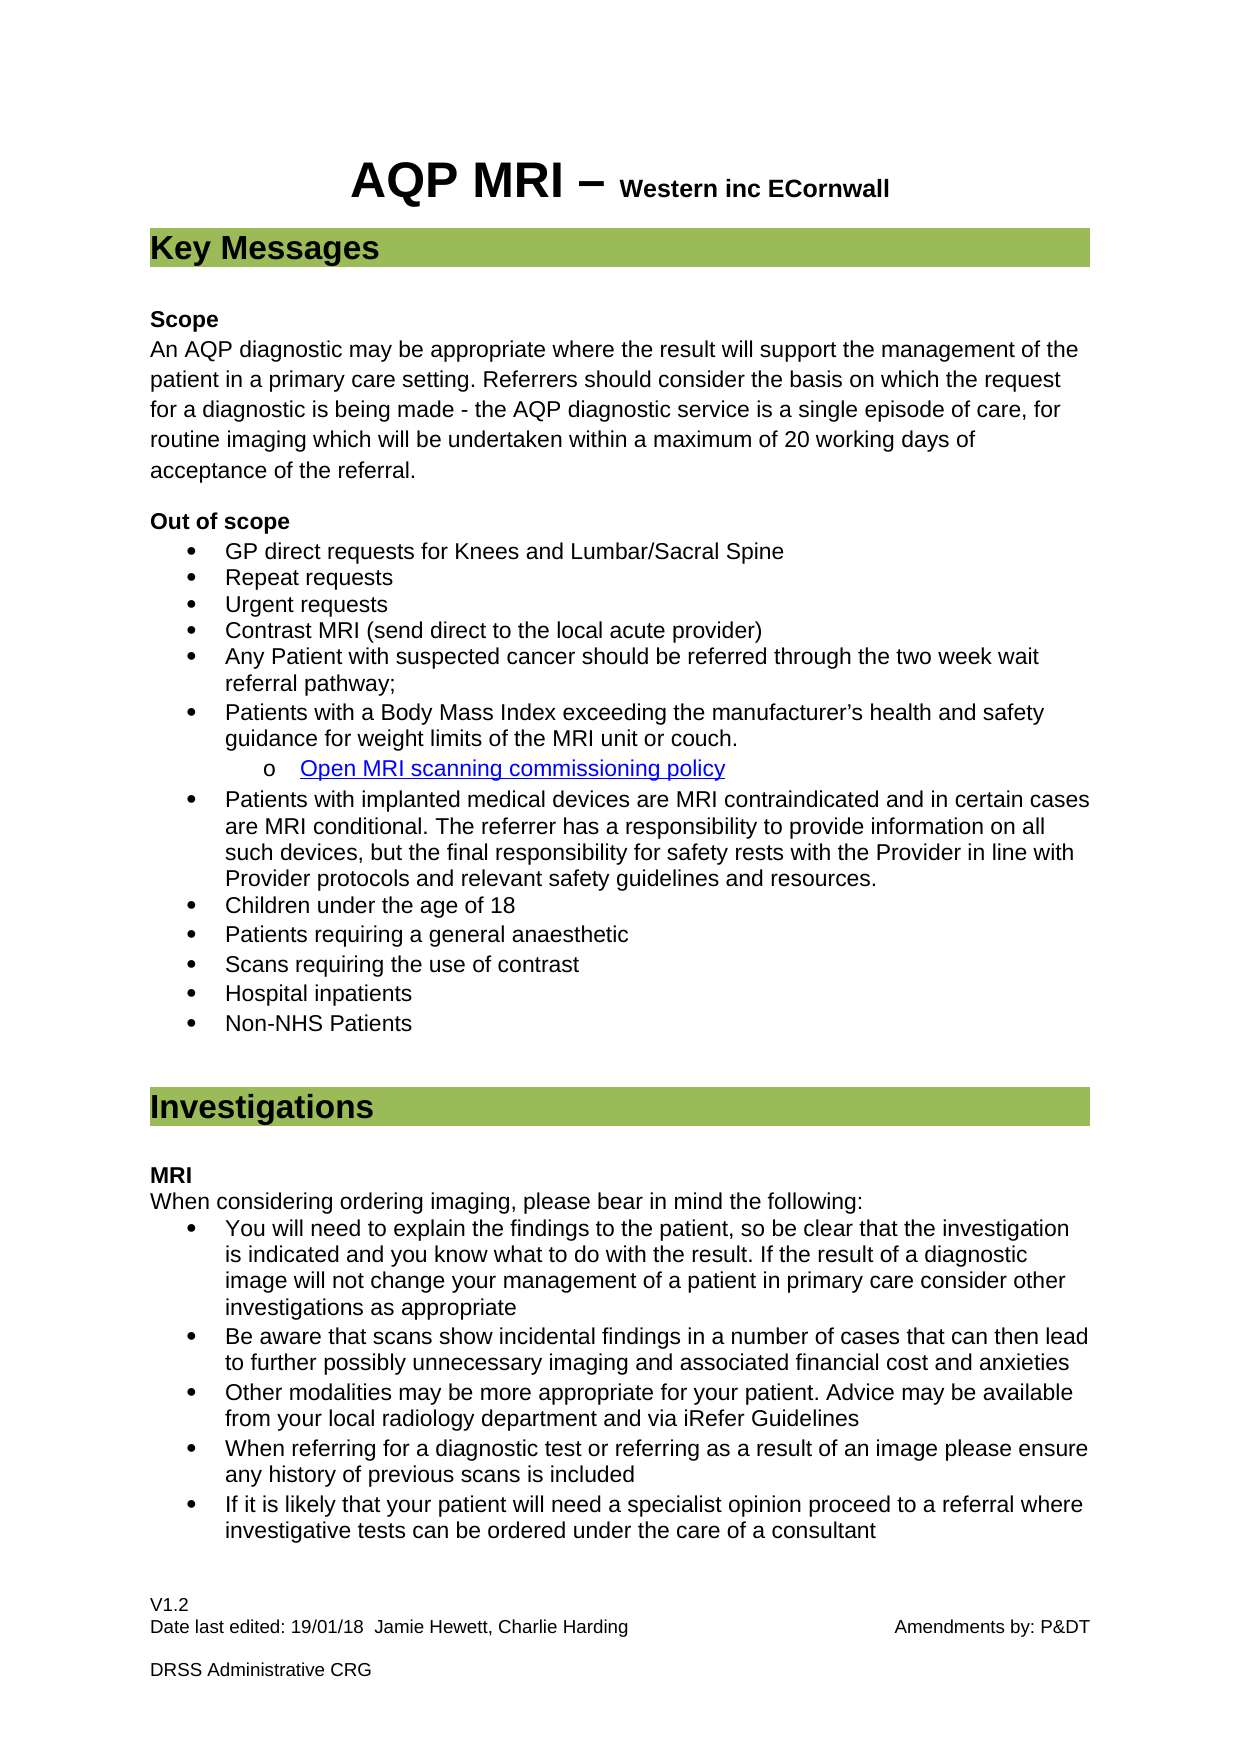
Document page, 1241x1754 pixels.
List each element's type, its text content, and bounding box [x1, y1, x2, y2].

list Children under the age of 18 [187, 892, 1090, 918]
text Scope [150, 306, 1090, 332]
list Any Patient with suspected cancer should be referred through the two week wait referral pathway; [187, 643, 1090, 696]
list Hospital inpatients [187, 980, 1090, 1007]
list Patients with a Body Mass Index exceeding the manufacturer’s health and safety guidance for weight limits of the MRI unit or couch. [187, 699, 1090, 752]
list Be aware that scans show incidental findings in a number of cases that can then lead to further possibly unnecessary imaging and associated financial cost and anxieties [187, 1323, 1090, 1376]
list If it is likely that your patient will need a specialist opinion proceed to a referral where investigative tests can be ordered under the care of a consultant [187, 1491, 1090, 1543]
list Repeat requests [187, 564, 1090, 591]
list Patients requiring a general anaesthetic [187, 921, 1090, 948]
subtitle Investigations [150, 1087, 1090, 1126]
text Out of scope [150, 508, 1090, 534]
list GP direct requests for Knees and Lumbar/Sacral Spine [187, 538, 1090, 564]
text An AQP diagnostic may be appropriate where the result will support the management of the patient in a primary care setting. Referrers should consider the basis on which the request for a diagnostic is being made - the AQP diagnostic service is a single episode of care, for routine imaging which will be undertaken within a maximum of 20 working days of acceptance of the referral. [150, 336, 1090, 483]
list Other modalities may be more appropriate for your patient. Advice may be available from your local radiology department and via iRefer Guidelines [187, 1379, 1090, 1432]
list Scans requiring the use of contrast [187, 951, 1090, 977]
list Open MRI scanning commissioning policy [262, 755, 1090, 783]
text MRI [150, 1162, 1090, 1188]
subtitle AQP MRI – Western inc ECornwall [150, 150, 1090, 207]
list Non-NHS Patients [187, 1010, 1090, 1036]
subtitle Key Messages [150, 228, 1090, 267]
text When considering ordering imaging, please bear in mind the following: [150, 1188, 1090, 1214]
list Urgent requests [187, 591, 1090, 617]
list You will need to explain the findings to the patient, so be clear that the investigation is indicated and you know what to do with the result. If the result of a diagnostic image will not change your management of a patient in primary care consider other investigations as appropriate [187, 1214, 1090, 1320]
list Contrast MRI (send direct to the local acute provider) [187, 617, 1090, 643]
list Patients with implanted medical devices are MRI contraindicated and in certain cases are MRI conditional. The referrer has a responsibility to provide information on all such devices, but the final responsibility for safety rests with the Provider in line with Provider protocols and relevant safety guidelines and resources. [187, 786, 1090, 892]
list When referring for a diagnostic test or referring as a result of an image please ensure any history of previous scans is included [187, 1435, 1090, 1487]
